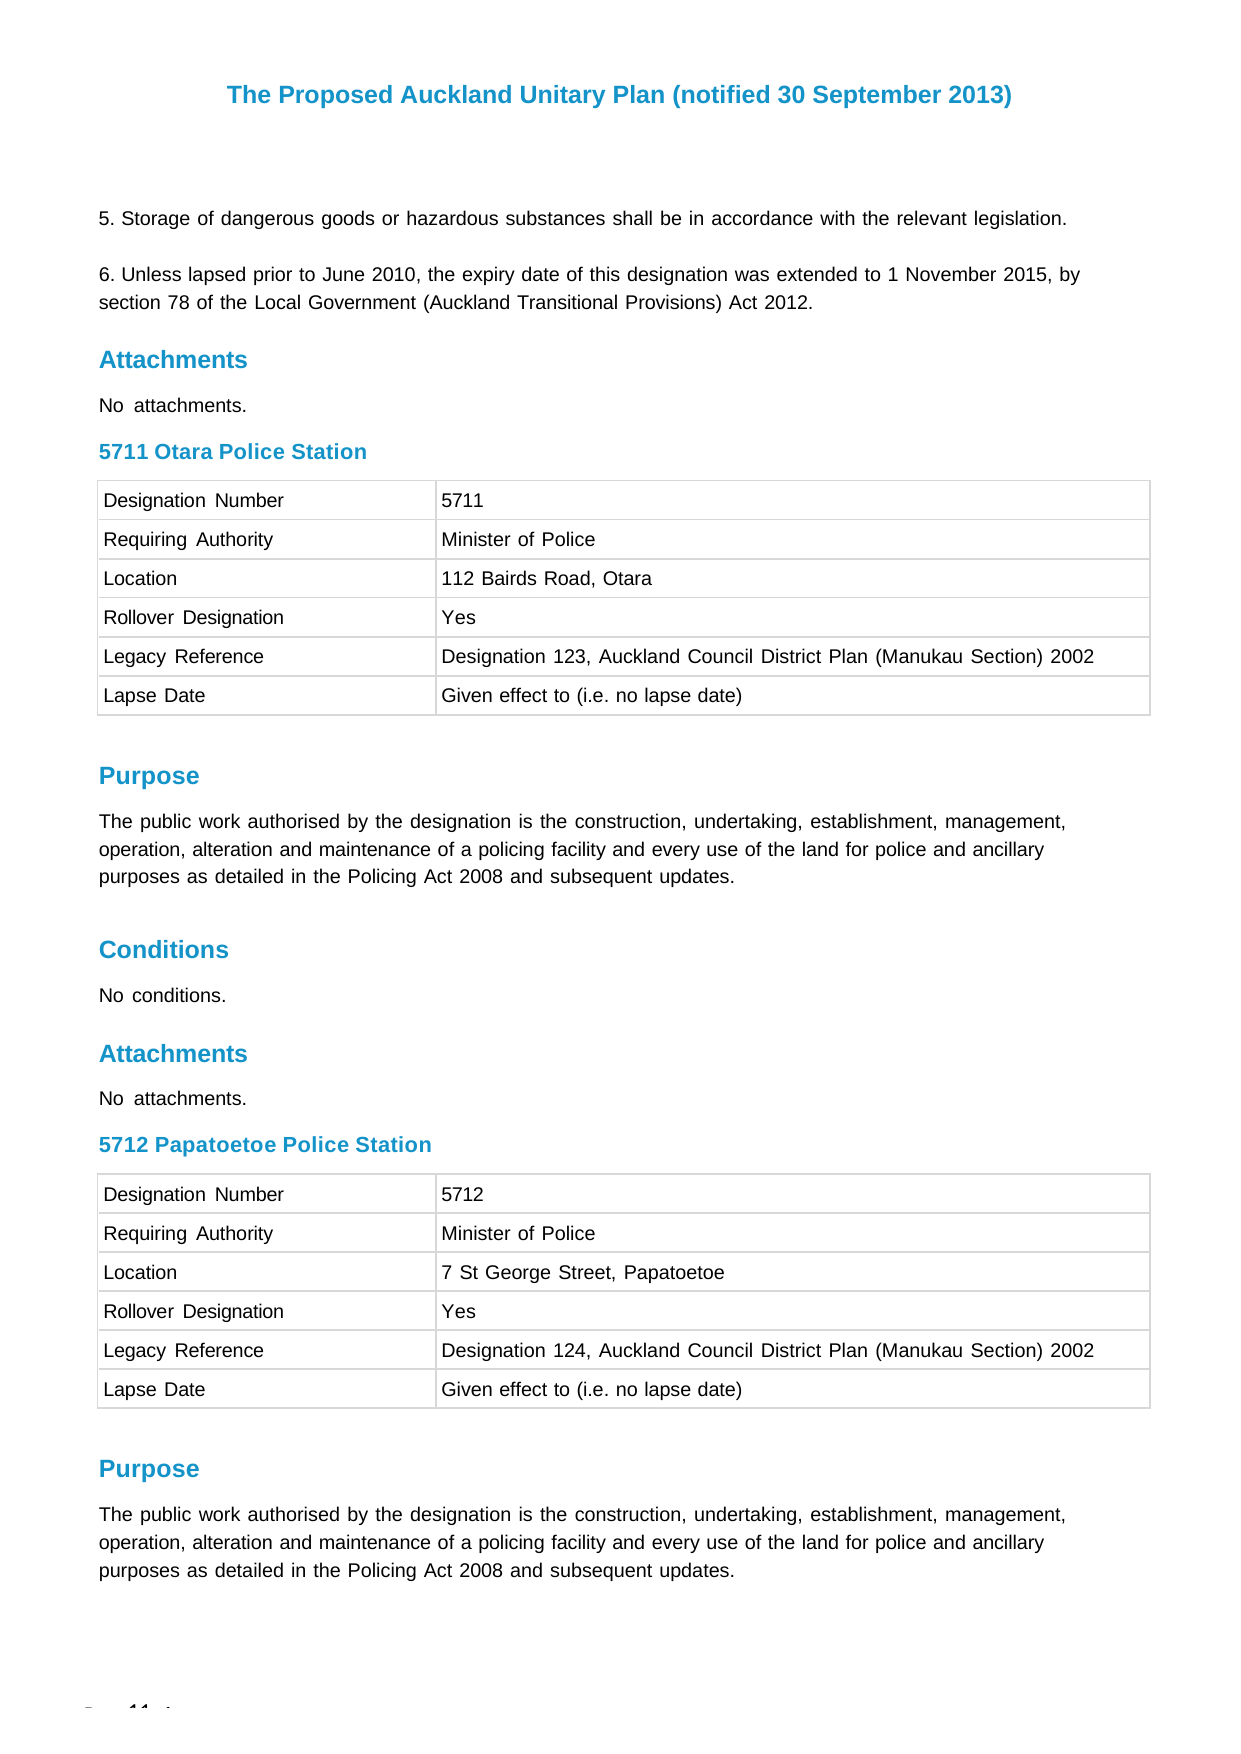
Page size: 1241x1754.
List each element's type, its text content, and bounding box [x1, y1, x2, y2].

table_cell Yes [437, 598, 1149, 636]
table_cell Location [98, 559, 435, 597]
subtitle 5712 Papatoetoe Police Station [98, 1132, 1085, 1157]
table_cell Lapse Date [98, 1369, 435, 1407]
table_cell Yes [437, 1292, 1149, 1329]
table_header 5711 [437, 481, 1149, 518]
subtitle Attachments [98, 1038, 1085, 1067]
subtitle 5711 Otara Police Station [98, 439, 1085, 464]
table_cell 7 St George Street, Papatoetoe [437, 1253, 1149, 1290]
table_cell Designation 124, Auckland Council District Plan (Manukau Section) 2002 [437, 1331, 1149, 1368]
table_cell Minister of Police [437, 1214, 1149, 1251]
text The public work authorised by the designation is the construction, undertaking, establishment, management, operation, alteration and maintenance of a policing facility and every use of the land for police and ancillary purposes as detailed in the Policing Act 2008 and subsequent updates. [98, 1503, 1117, 1581]
table_header 5712 [437, 1175, 1149, 1212]
table_cell Rollover Designation [98, 598, 435, 636]
subtitle Attachments [98, 345, 1085, 374]
text No attachments. [98, 1087, 1085, 1110]
table_cell Requiring Authority [98, 520, 435, 558]
text No conditions. [98, 984, 1085, 1007]
text Purpose [98, 761, 1085, 789]
list Storage of dangerous goods or hazardous substances shall be in accordance with the relevant legislation. [98, 207, 1117, 229]
text No attachments. [98, 394, 1085, 417]
list Unless lapsed prior to June 2010, the expiry date of this designation was extended to 1 November 2015, by section 78 of the Local Government (Auckland Transitional Provisions) Act 2012. [98, 263, 1087, 313]
table_cell Lapse Date [98, 676, 435, 714]
table_cell Legacy Reference [98, 637, 435, 675]
table_cell Designation 123, Auckland Council District Plan (Manukau Section) 2002 [437, 638, 1149, 675]
table_cell Requiring Authority [98, 1213, 435, 1251]
text Purpose [98, 1454, 1085, 1483]
table_cell Minister of Police [437, 520, 1149, 558]
table_cell 112 Bairds Road, Otara [437, 560, 1149, 597]
table_cell Given effect to (i.e. no lapse date) [437, 1370, 1149, 1407]
table_cell Location [98, 1252, 435, 1290]
table_header Designation Number [98, 481, 435, 518]
table_cell Given effect to (i.e. no lapse date) [437, 677, 1149, 714]
table_header Designation Number [98, 1175, 435, 1212]
table_cell Legacy Reference [98, 1330, 435, 1368]
text The public work authorised by the designation is the construction, undertaking, establishment, management, operation, alteration and maintenance of a policing facility and every use of the land for police and ancillary purposes as detailed in the Policing Act 2008 and subsequent updates. [98, 809, 1117, 888]
subtitle Conditions [98, 935, 1085, 964]
table_cell Rollover Designation [98, 1291, 435, 1329]
